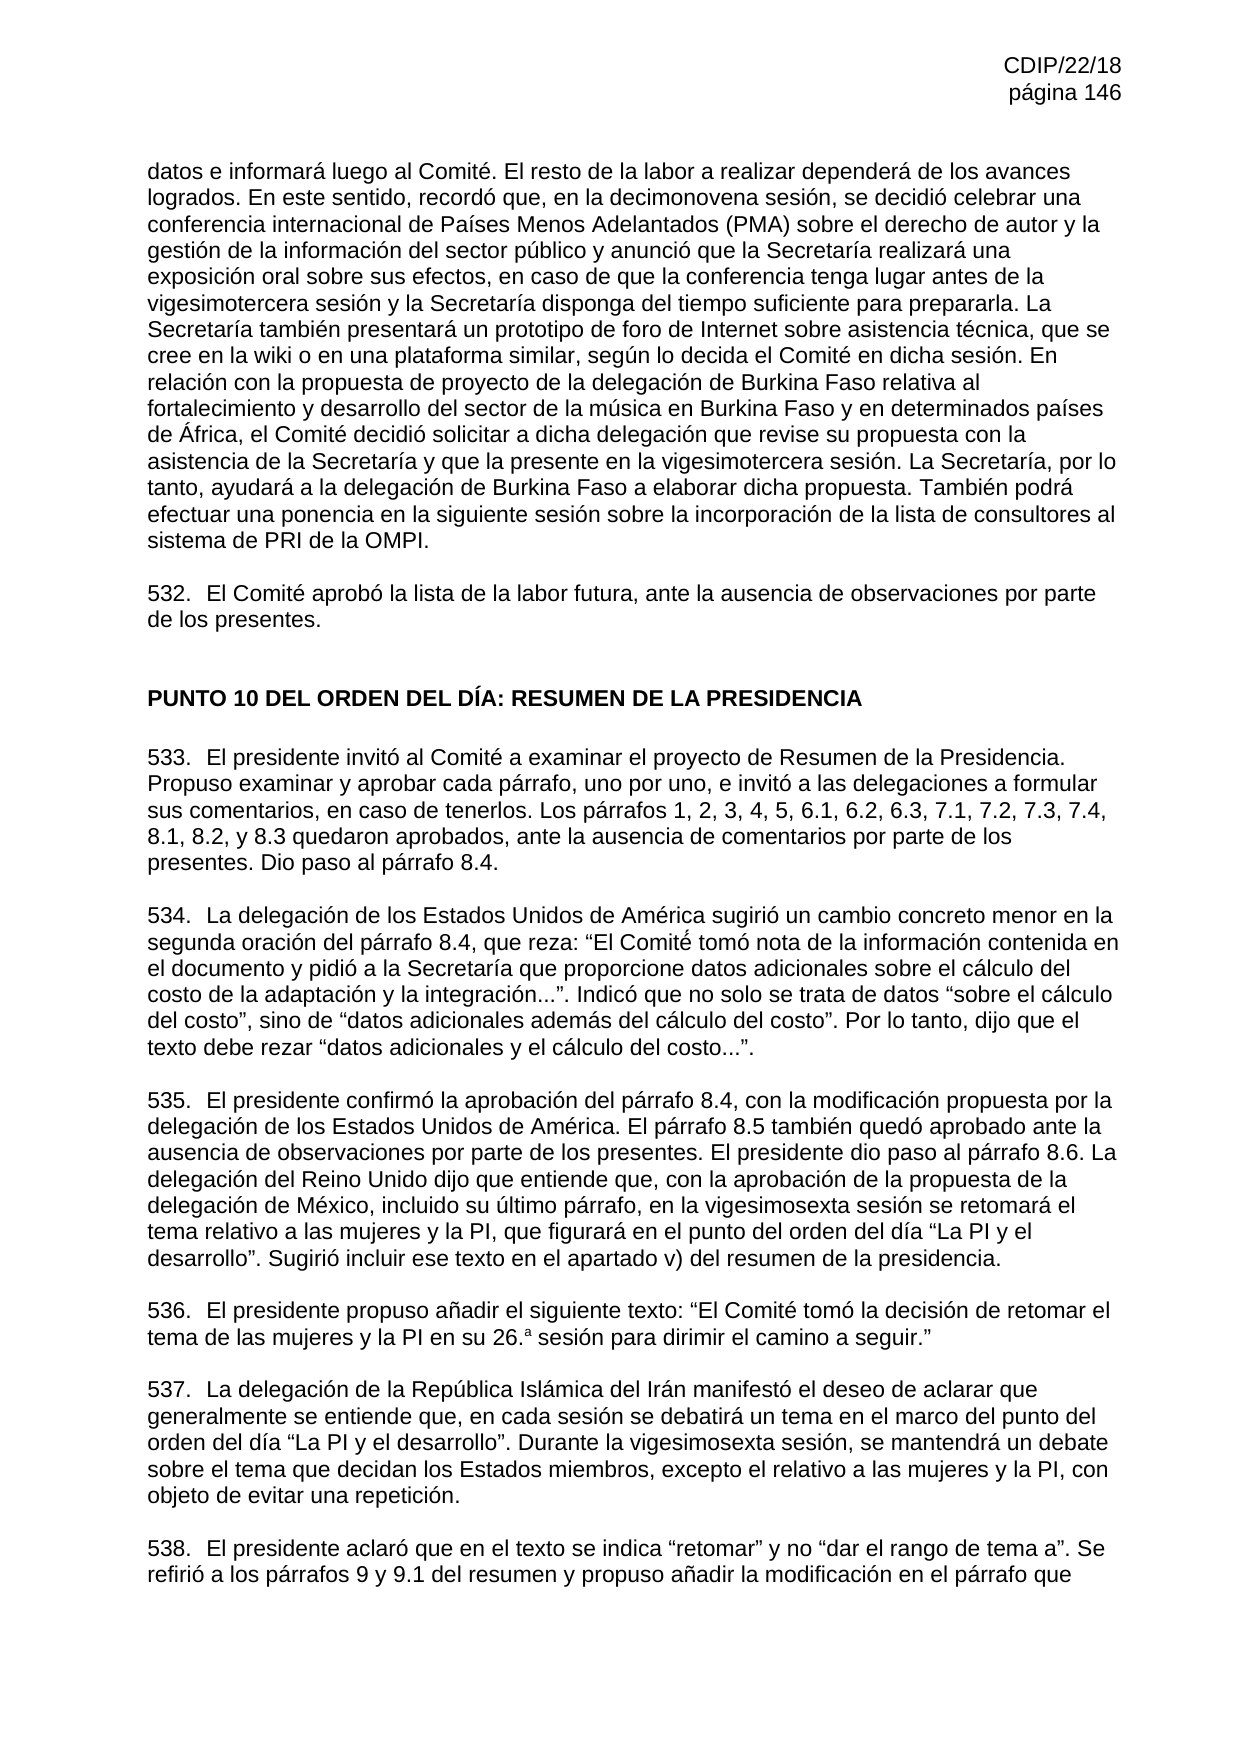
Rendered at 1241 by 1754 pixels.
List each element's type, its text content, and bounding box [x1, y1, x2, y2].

list La delegación de la República Islámica del Irán manifestó el deseo de aclarar que generalmente se entiende que, en cada sesión se debatirá un tema en el marco del punto del orden del día “La PI y el desarrollo”. Durante la vigesimosexta sesión, se mantendrá un debate sobre el tema que decidan los Estados miembros, excepto el relativo a las mujeres y la PI, con objeto de evitar una repetición. [147, 1376, 1122, 1508]
subtitle PUNTO 10 DEL ORDEN DEL DÍA: resumen de la presidencia [147, 685, 1122, 711]
list La delegación de los Estados Unidos de América sugirió un cambio concreto menor en la segunda oración del párrafo 8.4, que reza: “El Comité́ tomó nota de la información contenida en el documento y pidió a la Secretaría que proporcione datos adicionales sobre el cálculo del costo de la adaptación y la integración...”. Indicó que no solo se trata de datos “sobre el cálculo del costo”, sino de “datos adicionales además del cálculo del costo”. Por lo tanto, dijo que el texto debe rezar “datos adicionales y el cálculo del costo...”. [147, 902, 1122, 1060]
list El Comité aprobó la lista de la labor futura, ante la ausencia de observaciones por parte de los presentes. [147, 579, 1122, 632]
list El presidente confirmó la aprobación del párrafo 8.4, con la modificación propuesta por la delegación de los Estados Unidos de América. El párrafo 8.5 también quedó aprobado ante la ausencia de observaciones por parte de los presentes. El presidente dio paso al párrafo 8.6. La delegación del Reino Unido dijo que entiende que, con la aprobación de la propuesta de la delegación de México, incluido su último párrafo, en la vigesimosexta sesión se retomará el tema relativo a las mujeres y la PI, que figurará en el punto del orden del día “La PI y el desarrollo”. Sugirió incluir ese texto en el apartado v) del resumen de la presidencia. [147, 1087, 1122, 1271]
list El presidente propuso añadir el siguiente texto: “El Comité tomó la decisión de retomar el tema de las mujeres y la PI en su 26.a sesión para dirimir el camino a seguir.” [147, 1297, 1122, 1350]
list El presidente invitó al Comité a examinar el proyecto de Resumen de la Presidencia. Propuso examinar y aprobar cada párrafo, uno por uno, e invitó a las delegaciones a formular sus comentarios, en caso de tenerlos. Los párrafos 1, 2, 3, 4, 5, 6.1, 6.2, 6.3, 7.1, 7.2, 7.3, 7.4, 8.1, 8.2, y 8.3 quedaron aprobados, ante la ausencia de comentarios por parte de los presentes. Dio paso al párrafo 8.4. [147, 744, 1122, 876]
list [147, 1534, 1122, 1587]
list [147, 158, 1122, 553]
